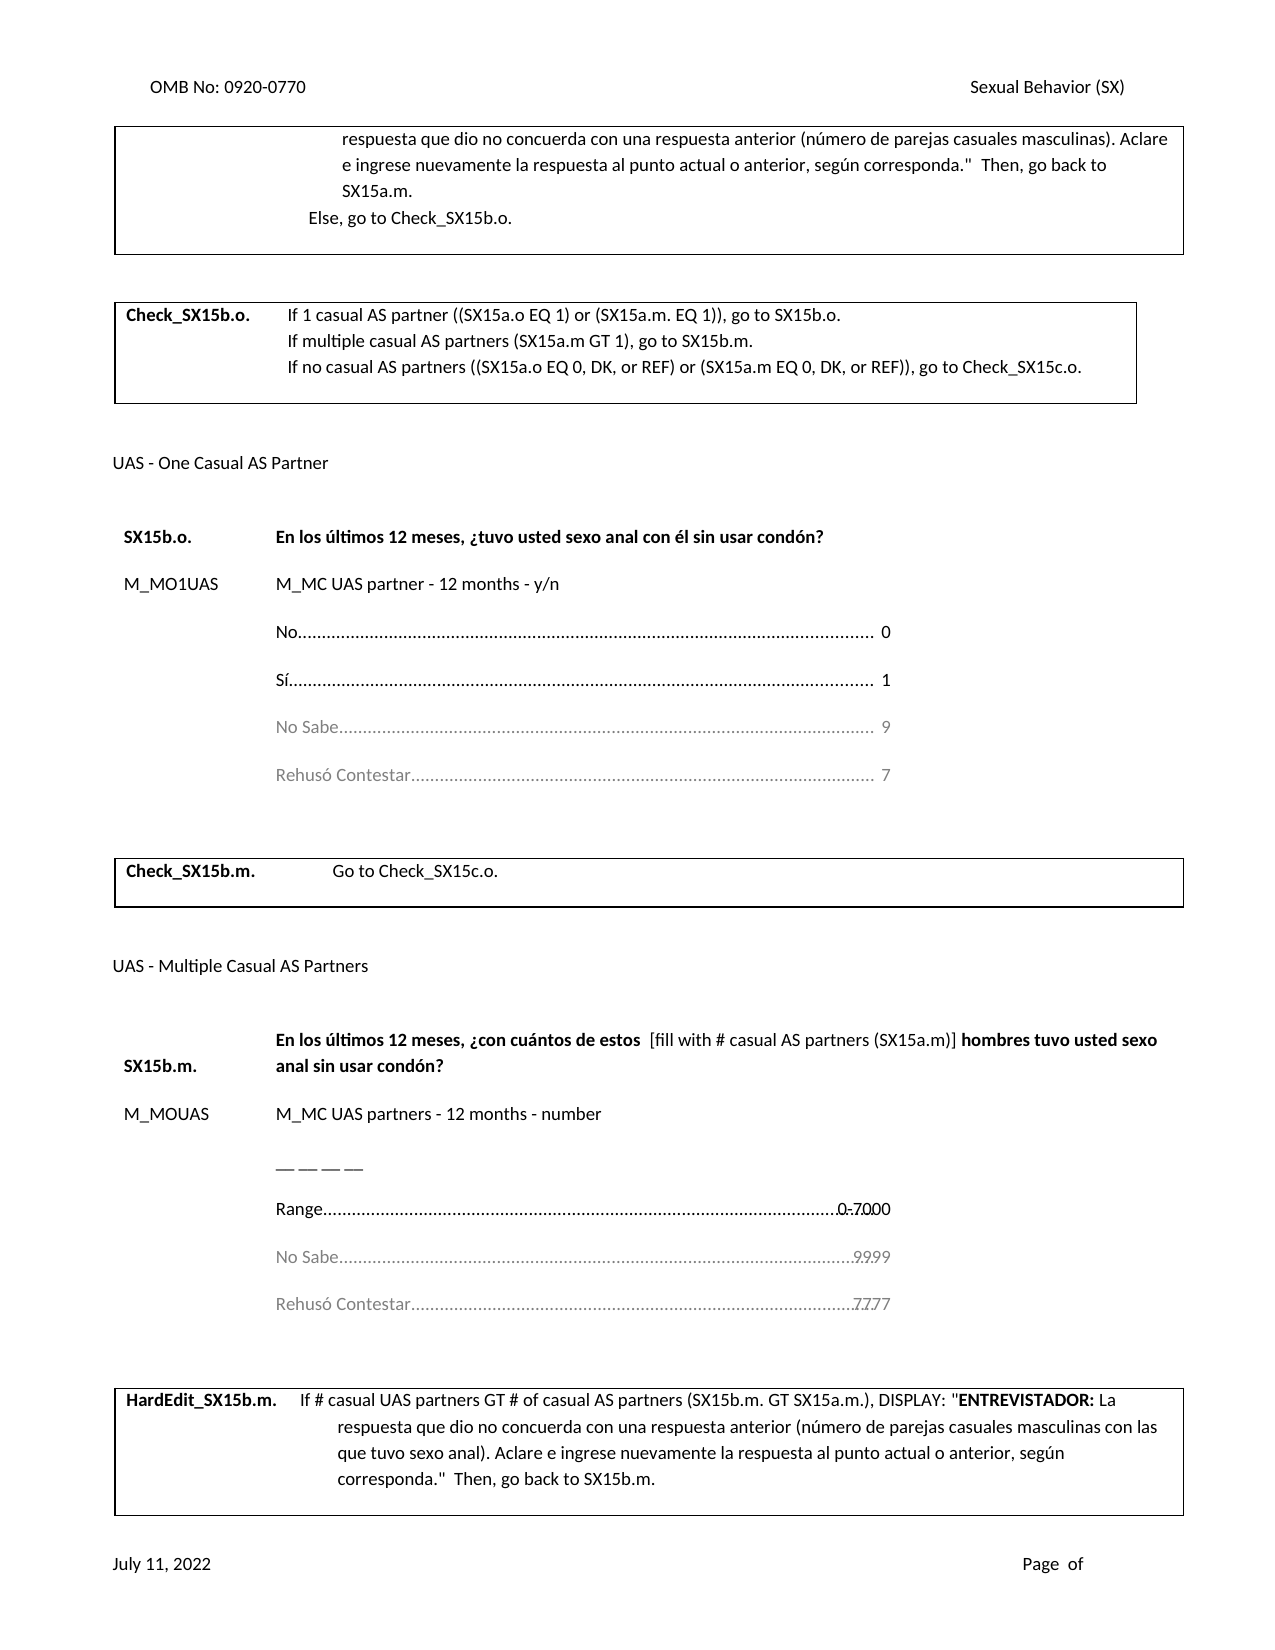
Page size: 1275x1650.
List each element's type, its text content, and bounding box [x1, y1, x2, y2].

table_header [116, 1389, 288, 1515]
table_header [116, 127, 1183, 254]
subtitle UAS - Multiple Casual AS Partners [112, 955, 1162, 978]
subtitle UAS - One Casual AS Partner [112, 451, 1162, 474]
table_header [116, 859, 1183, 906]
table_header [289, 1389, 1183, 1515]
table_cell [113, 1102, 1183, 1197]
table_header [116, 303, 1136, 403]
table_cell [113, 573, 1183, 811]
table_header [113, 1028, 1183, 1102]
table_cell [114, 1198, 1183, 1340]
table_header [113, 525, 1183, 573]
